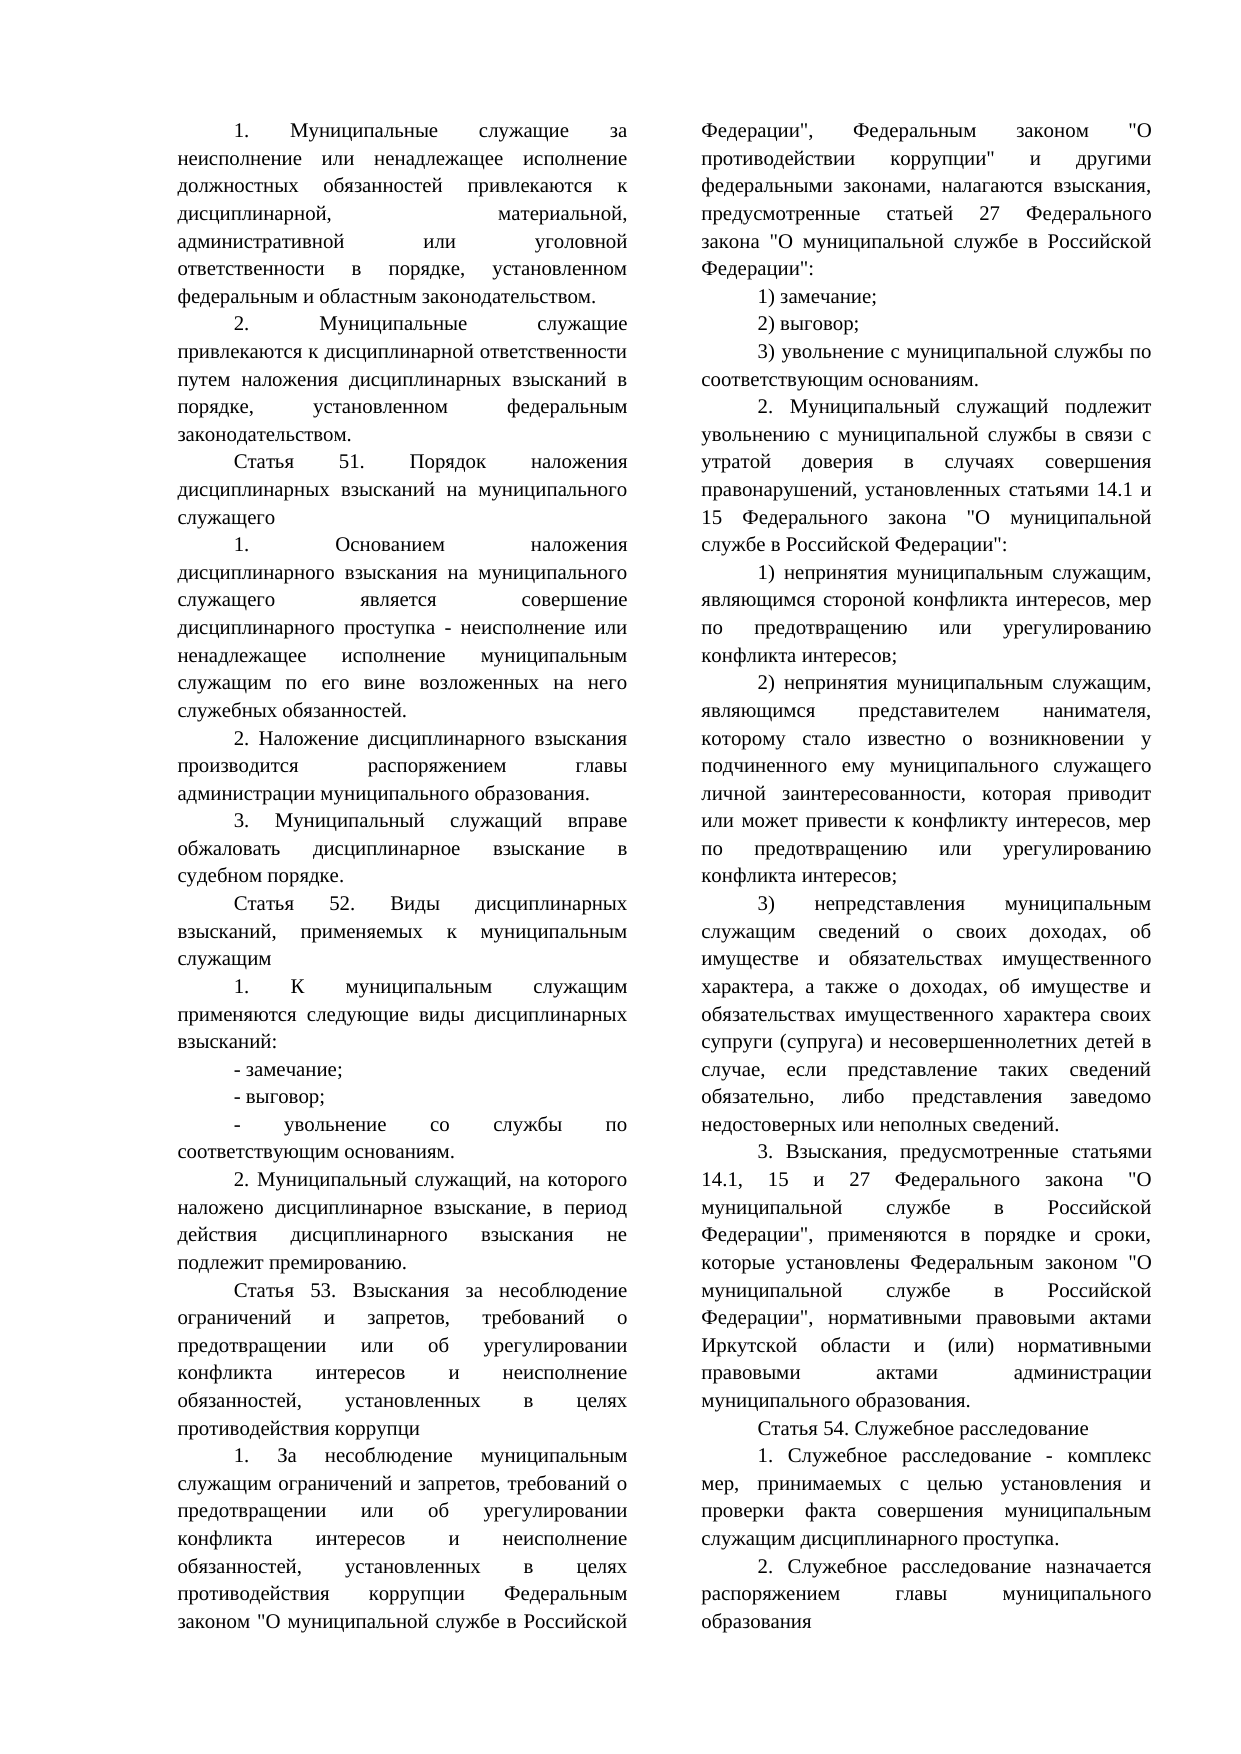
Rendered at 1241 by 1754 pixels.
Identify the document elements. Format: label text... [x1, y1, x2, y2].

text 2. Служебное расследование назначается распоряжением главы муниципального образования [701, 1553, 1152, 1633]
text 1) непринятия муниципальным служащим, являющимся стороной конфликта интересов, мер по предотвращению или урегулированию конфликта интересов; [701, 560, 1152, 667]
text 2. Наложение дисциплинарного взыскания производится распоряжением главы администрации муниципального образования. [177, 725, 627, 805]
text Статья 51. Порядок наложения дисциплинарных взысканий на муниципального служащего [177, 449, 627, 529]
text Статья 54. Служебное расследование [701, 1416, 1152, 1439]
text Статья 52. Виды дисциплинарных взысканий, применяемых к муниципальным служащим [177, 891, 627, 970]
text 1. За несоблюдение муниципальным служащим ограничений и запретов, требований о предотвращении или об урегулировании конфликта интересов и неисполнение обязанностей, установленных в целях противодействия коррупции Федеральным законом "О муниципальной службе в Российской Федерации", Федеральным законом "О противодействии коррупции" и другими федеральными законами, налагаются взыскания, предусмотренные статьей 27 Федерального закона "О муниципальной службе в Российской Федерации": [701, 118, 1152, 280]
text 1) замечание; [701, 284, 1152, 308]
text 3) непредставления муниципальным служащим сведений о своих доходах, об имуществе и обязательствах имущественного характера, а также о доходах, об имуществе и обязательствах имущественного характера своих супруги (супруга) и несовершеннолетних детей в случае, если представление таких сведений обязательно, либо представления заведомо недостоверных или неполных сведений. [701, 891, 1152, 1136]
text 3) увольнение с муниципальной службы по соответствующим основаниям. [701, 339, 1152, 391]
text - замечание; [177, 1057, 627, 1081]
text 1. Служебное расследование - комплекс мер, принимаемых с целью установления и проверки факта совершения муниципальным служащим дисциплинарного проступка. [701, 1443, 1152, 1550]
text 1. К муниципальным служащим применяются следующие виды дисциплинарных взысканий: [177, 974, 627, 1053]
text Статья 53. Взыскания за несоблюдение ограничений и запретов, требований о предотвращении или об урегулировании конфликта интересов и неисполнение обязанностей, установленных в целях противодействия коррупци [177, 1277, 627, 1439]
text 2. Муниципальный служащий подлежит увольнению с муниципальной службы в связи с утратой доверия в случаях совершения правонарушений, установленных статьями 14.1 и 15 Федерального закона "О муниципальной службе в Российской Федерации": [701, 394, 1152, 556]
text - увольнение со службы по соответствующим основаниям. [177, 1112, 627, 1163]
text 1. Основанием наложения дисциплинарного взыскания на муниципального служащего является совершение дисциплинарного проступка - неисполнение или ненадлежащее исполнение муниципальным служащим по его вине возложенных на него служебных обязанностей. [177, 532, 627, 722]
text 2) выговор; [701, 311, 1152, 335]
text - выговор; [177, 1084, 627, 1108]
text 1. Муниципальные служащие за неисполнение или ненадлежащее исполнение должностных обязанностей привлекаются к дисциплинарной, материальной, административной или уголовной ответственности в порядке, установленном федеральным и областным законодательством. [177, 118, 627, 308]
text 3. Взыскания, предусмотренные статьями 14.1, 15 и 27 Федерального закона "О муниципальной службе в Российской Федерации", применяются в порядке и сроки, которые установлены Федеральным законом "О муниципальной службе в Российской Федерации", нормативными правовыми актами Иркутской области и (или) нормативными правовыми актами администрации муниципального образования. [701, 1139, 1152, 1412]
text 1. За несоблюдение муниципальным служащим ограничений и запретов, требований о предотвращении или об урегулировании конфликта интересов и неисполнение обязанностей, установленных в целях противодействия коррупции Федеральным законом "О муниципальной службе в Российской Федерации", Федеральным законом "О противодействии коррупции" и другими федеральными законами, налагаются взыскания, предусмотренные статьей 27 Федерального закона "О муниципальной службе в Российской Федерации": [177, 1443, 627, 1633]
text 3. Муниципальный служащий вправе обжаловать дисциплинарное взыскание в судебном порядке. [177, 808, 627, 887]
text 2. Муниципальные служащие привлекаются к дисциплинарной ответственности путем наложения дисциплинарных взысканий в порядке, установленном федеральным законодательством. [177, 311, 627, 446]
text 2. Муниципальный служащий, на которого наложено дисциплинарное взыскание, в период действия дисциплинарного взыскания не подлежит премированию. [177, 1167, 627, 1274]
text 2) непринятия муниципальным служащим, являющимся представителем нанимателя, которому стало известно о возникновении у подчиненного ему муниципального служащего личной заинтересованности, которая приводит или может привести к конфликту интересов, мер по предотвращению или урегулированию конфликта интересов; [701, 670, 1152, 887]
